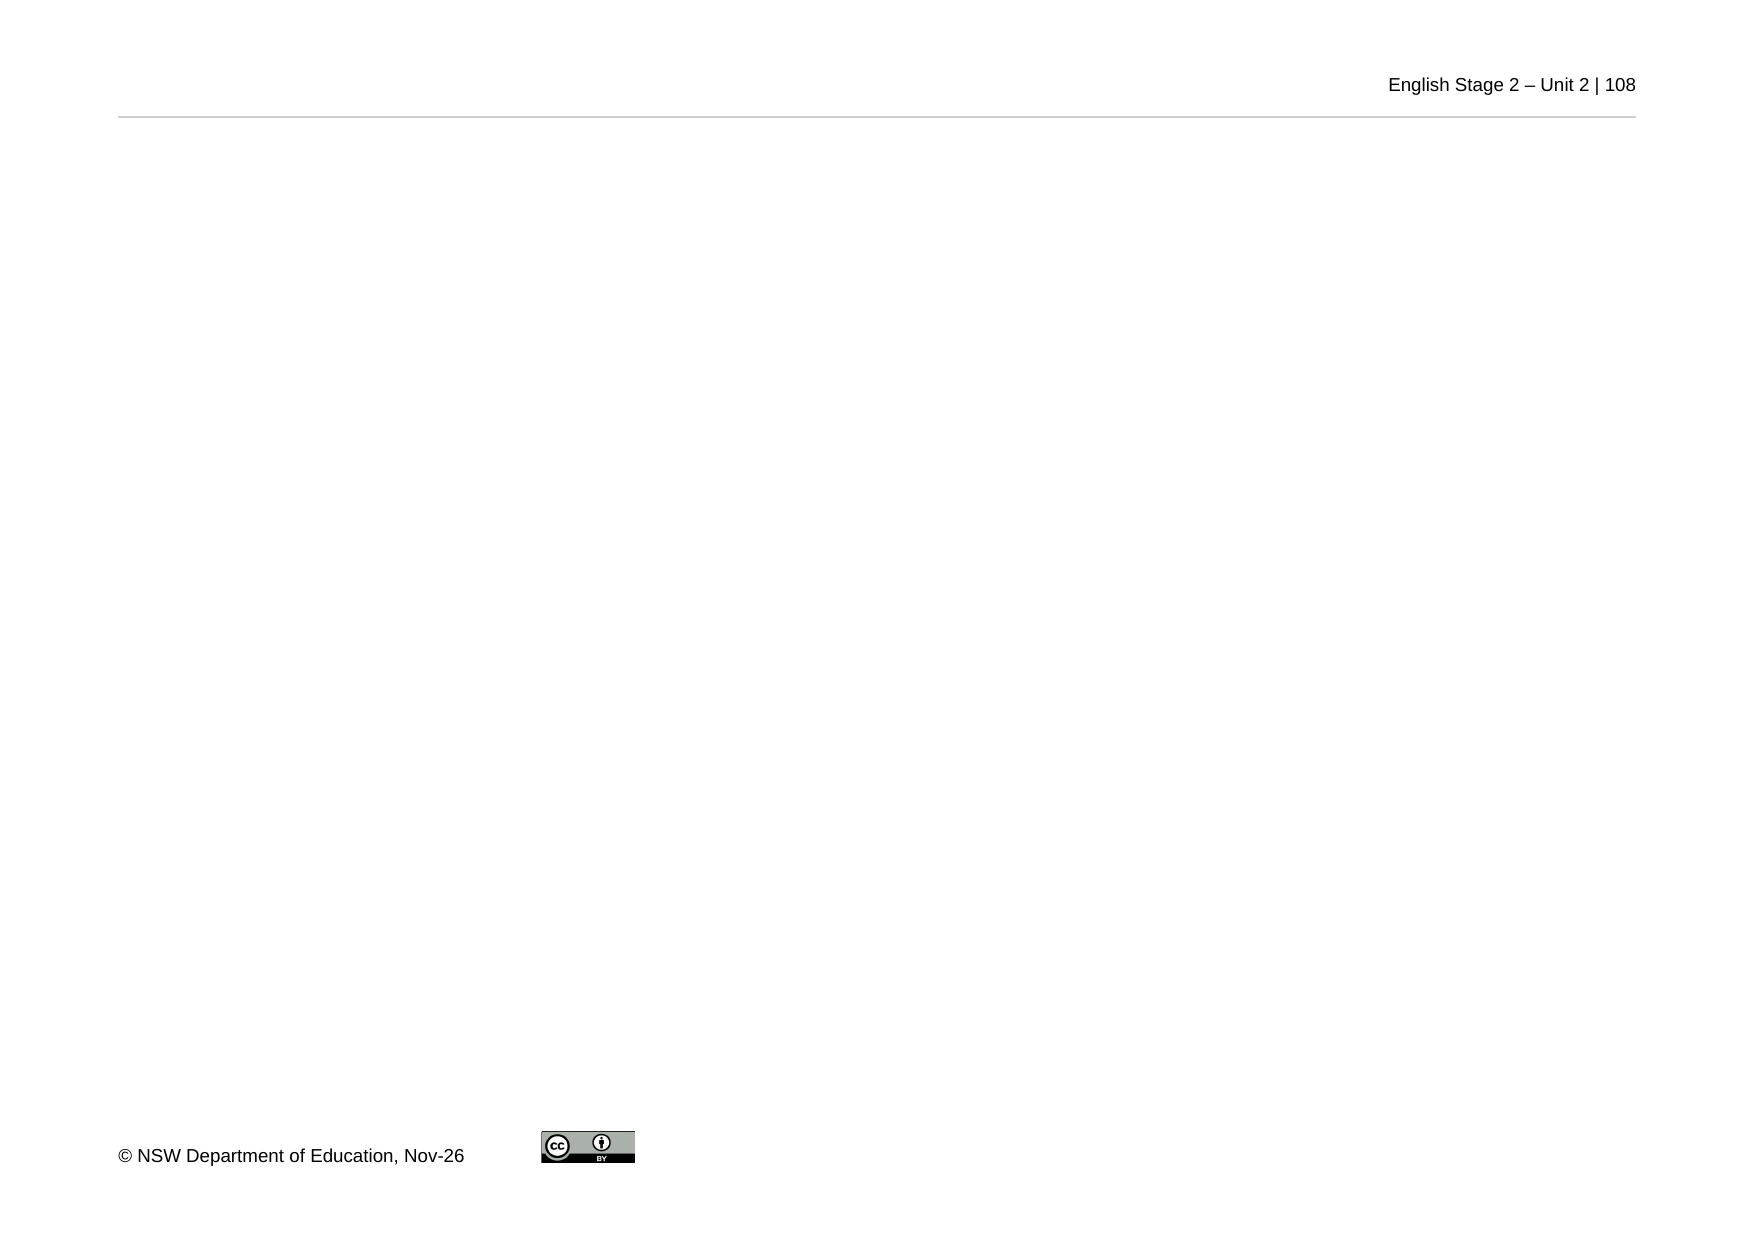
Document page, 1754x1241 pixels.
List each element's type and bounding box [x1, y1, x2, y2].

picture [541, 1131, 635, 1163]
